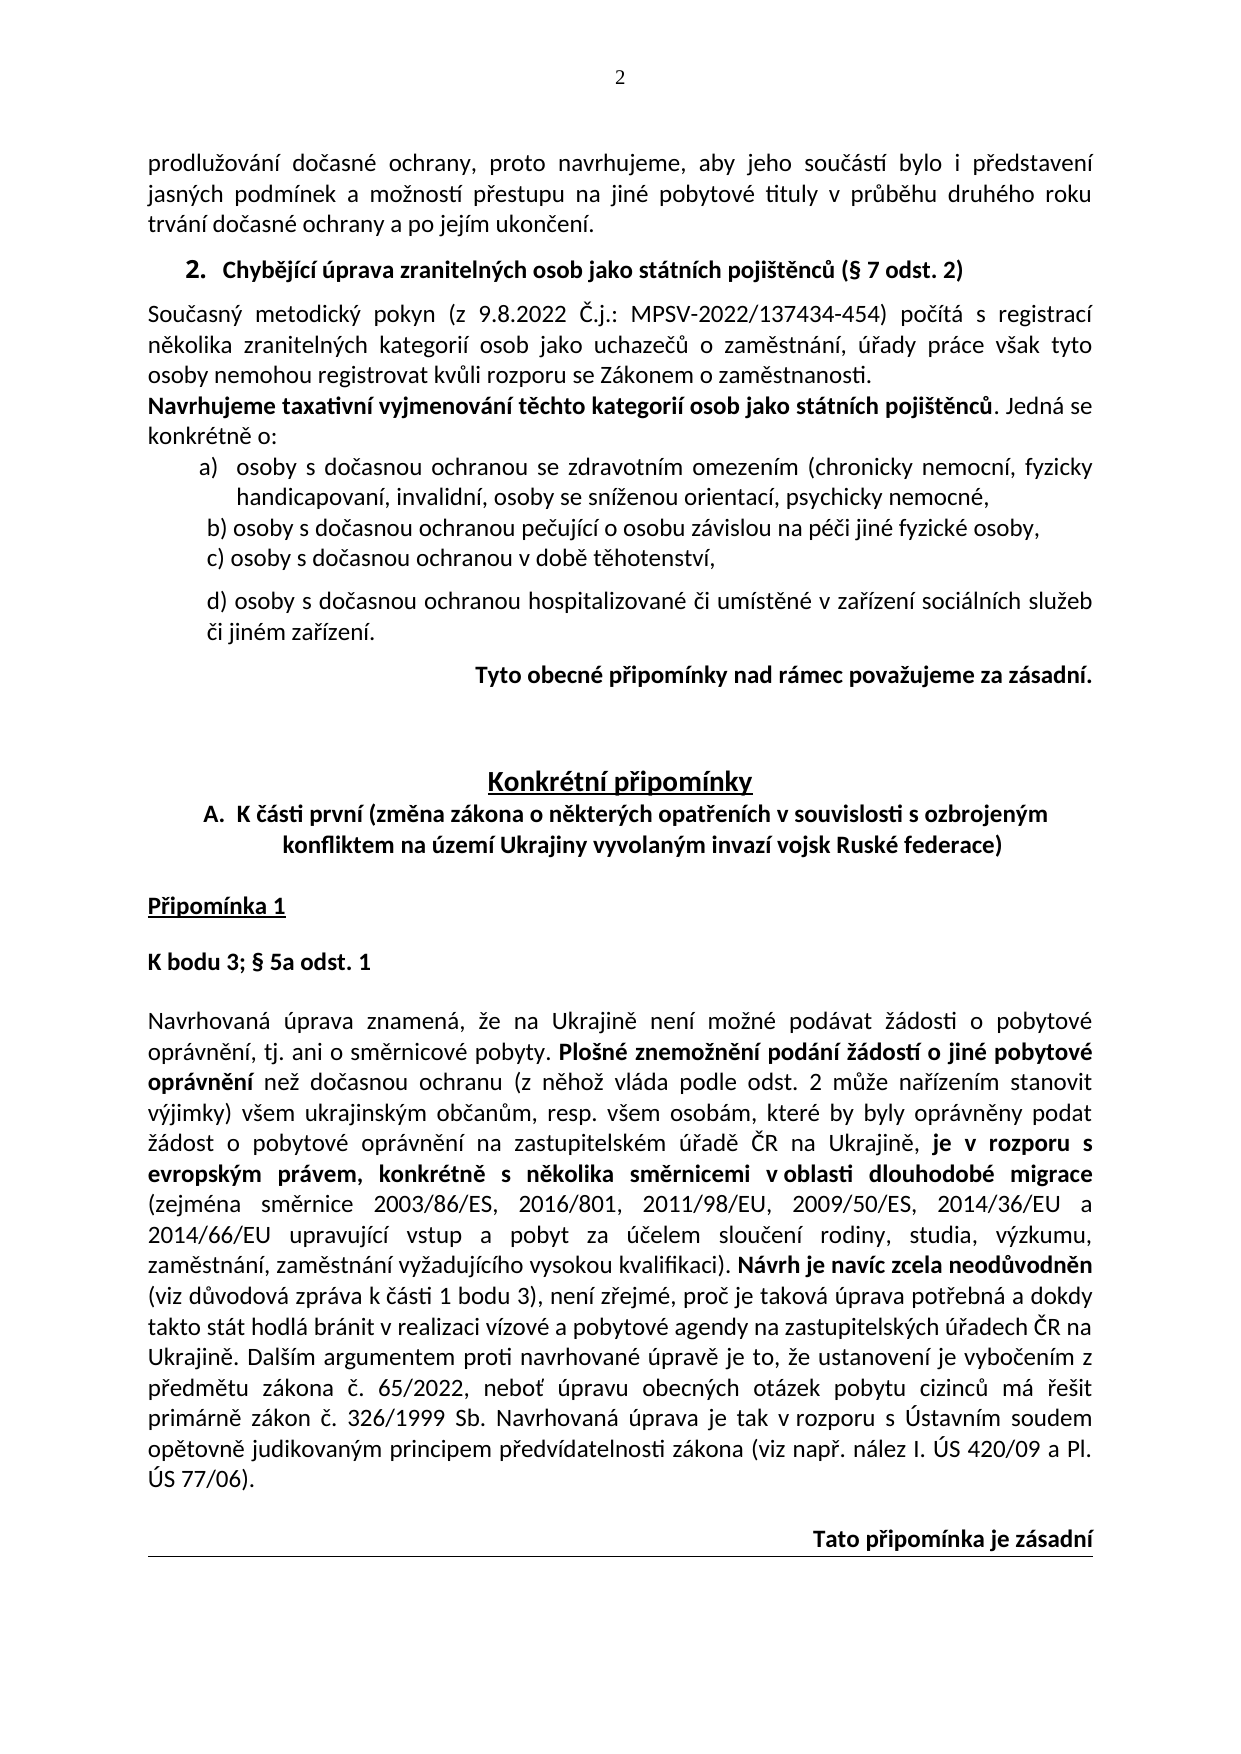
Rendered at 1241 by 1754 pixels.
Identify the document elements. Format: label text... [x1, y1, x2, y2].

text b) osoby s dočasnou ochranou pečující o osobu závislou na péči jiné fyzické osoby, [207, 512, 1093, 542]
list Chybějící úprava zranitelných osob jako státních pojištěnců (§ 7 odst. 2) [185, 252, 1093, 286]
text c) osoby s dočasnou ochranou v době těhotenství, [207, 542, 1093, 573]
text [148, 148, 1093, 239]
text K bodu 3; § 5a odst. 1 [148, 946, 1093, 976]
text Navrhujeme taxativní vyjmenování těchto kategorií osob jako státních pojištěnců. Jedná se konkrétně o: [148, 390, 1093, 451]
subtitle Konkrétní připomínky [148, 763, 1093, 799]
text Tato připomínka je zásadní [148, 1523, 1093, 1556]
text Současný metodický pokyn (z 9.8.2022 Č.j.: MPSV-2022/137434-454) počítá s registrací několika zranitelných kategorií osob jako uchazečů o zaměstnání, úřady práce však tyto osoby nemohou registrovat kvůli rozporu se Zákonem o zaměstnanosti. [148, 298, 1093, 390]
text Připomínka 1 [148, 890, 1093, 921]
text Navrhovaná úprava znamená, že na Ukrajině není možné podávat žádosti o pobytové oprávnění, tj. ani o směrnicové pobyty. Plošné znemožnění podání žádostí o jiné pobytové oprávnění než dočasnou ochranu (z něhož vláda podle odst. 2 může nařízením stanovit výjimky) všem ukrajinským občanům, resp. všem osobám, které by byly oprávněny podat žádost o pobytové oprávnění na zastupitelském úřadě ČR na Ukrajině, je v rozporu s evropským právem, konkrétně s několika směrnicemi v oblasti dlouhodobé migrace (zejména směrnice 2003/86/ES, 2016/801, 2011/98/EU, 2009/50/ES, 2014/36/EU a 2014/66/EU upravující vstup a pobyt za účelem sloučení rodiny, studia, výzkumu, zaměstnání, zaměstnání vyžadujícího vysokou kvalifikaci). Návrh je navíc zcela neodůvodněn (viz důvodová zpráva k části 1 bodu 3), není zřejmé, proč je taková úprava potřebná a dokdy takto stát hodlá bránit v realizaci vízové a pobytové agendy na zastupitelských úřadech ČR na Ukrajině. Dalším argumentem proti navrhované úpravě je to, že ustanovení je vybočením z předmětu zákona č. 65/2022, neboť úpravu obecných otázek pobytu cizinců má řešit primárně zákon č. 326/1999 Sb. Navrhovaná úprava je tak v rozporu s Ústavním soudem opětovně judikovaným principem předvídatelnosti zákona (viz např. nález I. ÚS 420/09 a Pl. ÚS 77/06). [148, 1005, 1093, 1494]
text d) osoby s dočasnou ochranou hospitalizované či umístěné v zařízení sociálních služeb či jiném zařízení. [207, 585, 1093, 646]
subtitle K části první (změna zákona o některých opatřeních v souvislosti s ozbrojeným konfliktem na území Ukrajiny vyvolaným invazí vojsk Ruské federace) [158, 799, 1093, 860]
list osoby s dočasnou ochranou se zdravotním omezením (chronicky nemocní, fyzicky handicapovaní, invalidní, osoby se sníženou orientací, psychicky nemocné, [199, 451, 1093, 512]
text Tyto obecné připomínky nad rámec považujeme za zásadní. [148, 659, 1093, 689]
